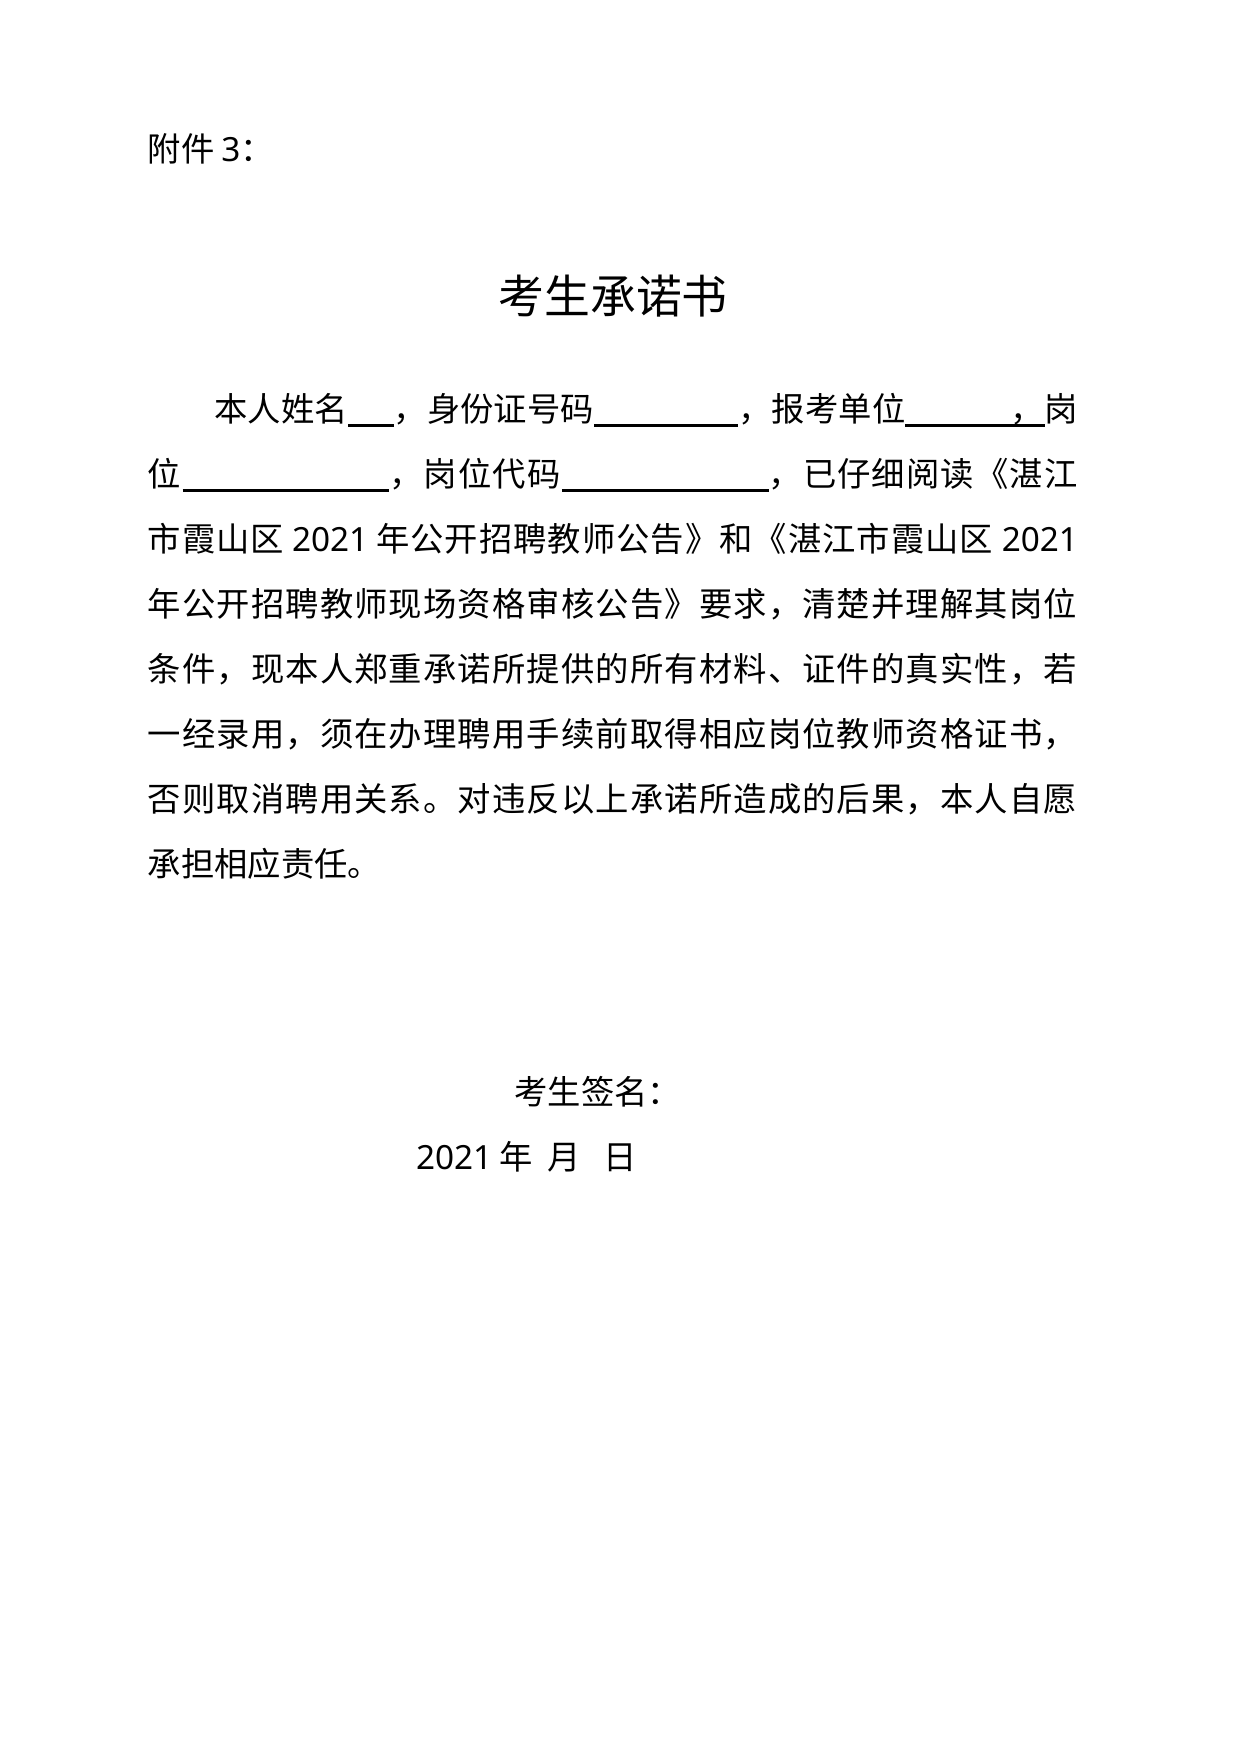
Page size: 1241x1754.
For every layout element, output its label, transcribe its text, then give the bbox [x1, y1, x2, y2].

text 考生承诺书 [148, 245, 1078, 342]
text 附件3： [148, 115, 1078, 180]
text 2021年 月 日 [148, 1122, 1078, 1187]
text 本人姓名 ，身份证号码 ，报考单位 ，岗位 ，岗位代码 ，已仔细阅读《湛江市霞山区2021年公开招聘教师公告》和《湛江市霞山区2021年公开招聘教师现场资格审核公告》要求，清楚并理解其岗位条件，现本人郑重承诺所提供的所有材料、证件的真实性，若一经录用，须在办理聘用手续前取得相应岗位教师资格证书，否则取消聘用关系。对违反以上承诺所造成的后果，本人自愿承担相应责任。 [148, 375, 1078, 895]
text 考生签名： [148, 1057, 1078, 1122]
